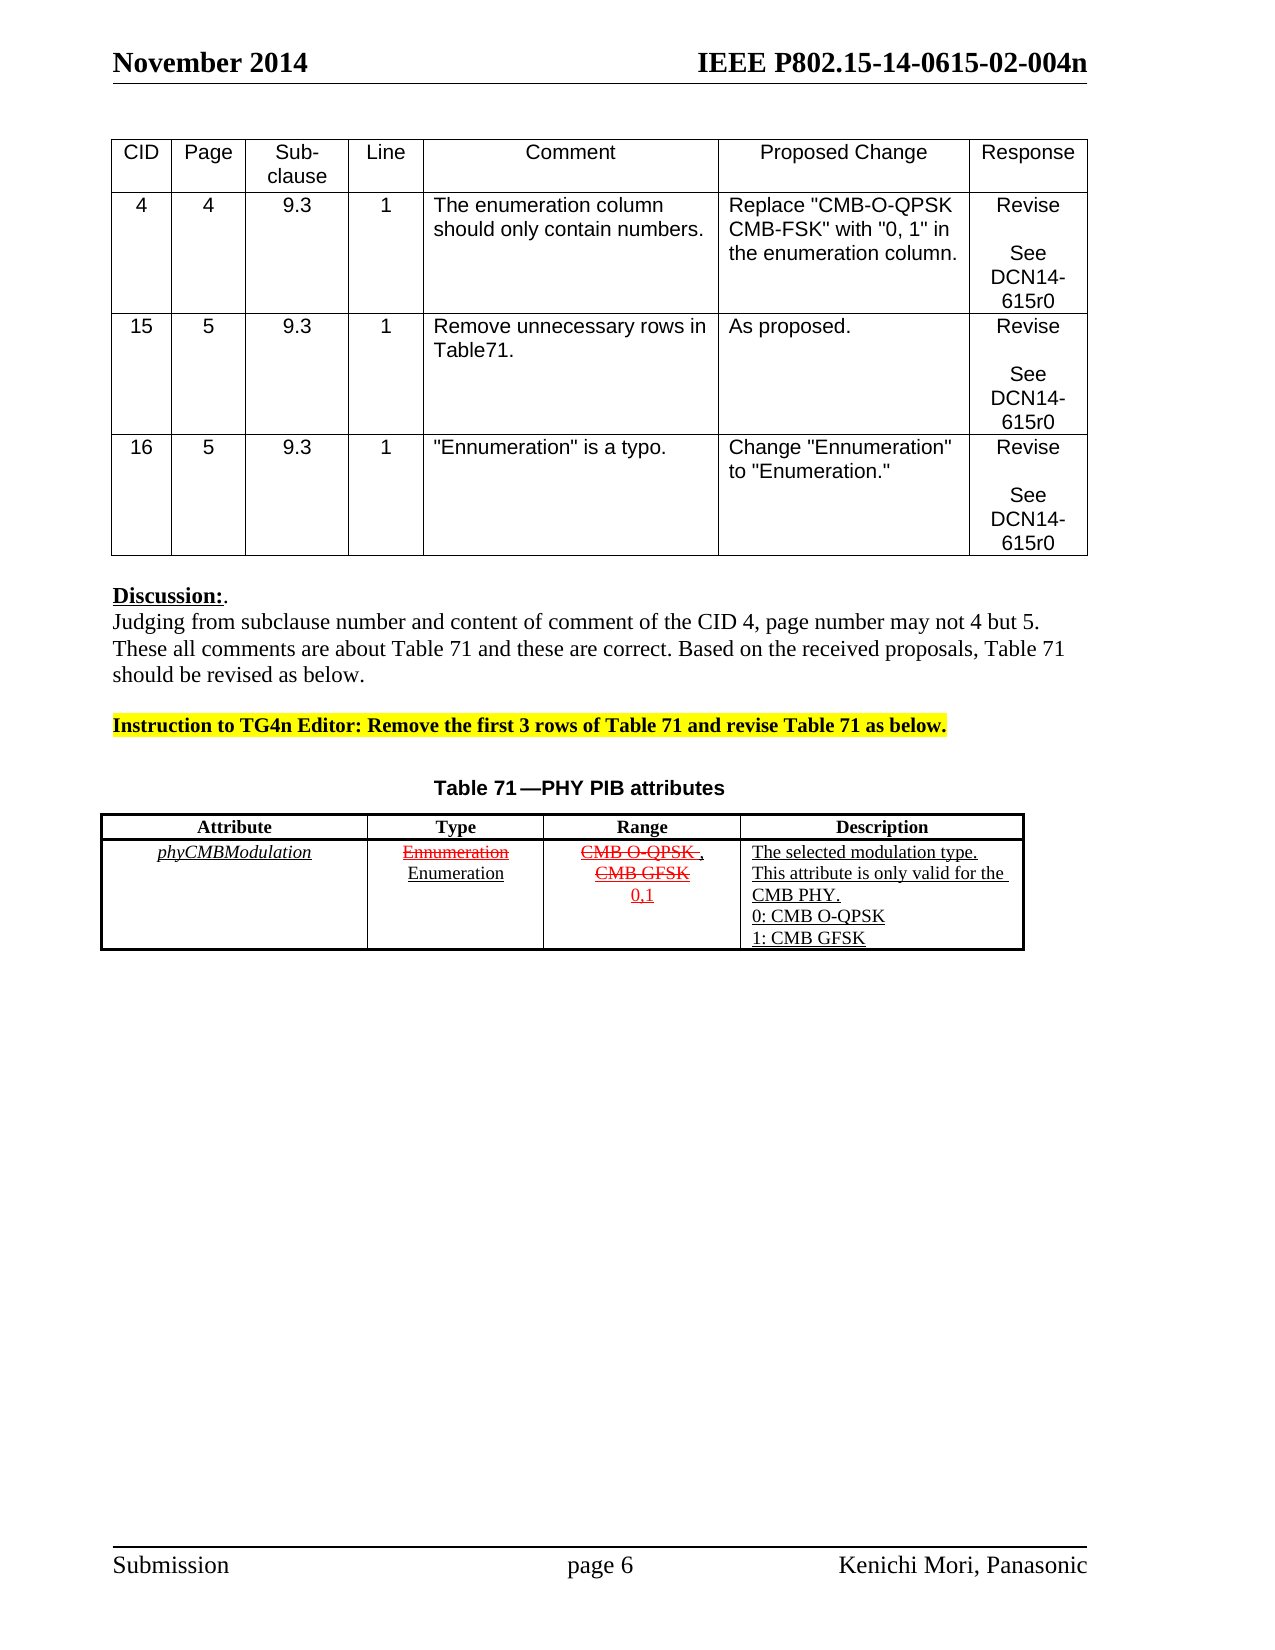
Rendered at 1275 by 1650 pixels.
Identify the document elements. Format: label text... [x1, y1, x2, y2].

table_cell 5 [172, 435, 245, 554]
table_header Description [741, 816, 1022, 837]
table_cell Revise See DCN14-615r0 [970, 193, 1087, 313]
table_cell Replace "CMB-O-QPSK CMB-FSK" with "0, 1" in the enumeration column. [719, 193, 969, 313]
table_header Page [172, 140, 245, 192]
table_cell phyCMBModulation [103, 841, 367, 948]
table_cell The enumeration column should only contain numbers. [424, 193, 718, 313]
table_cell As proposed. [719, 314, 969, 434]
table_cell Revise See DCN14-615r0 [970, 314, 1087, 434]
table_cell 4 [172, 193, 245, 313]
table_cell 1 [349, 435, 423, 554]
table_cell 1 [349, 193, 423, 313]
table_cell 9.3 [246, 435, 348, 554]
table_cell 9.3 [246, 193, 348, 313]
table_header Response [970, 140, 1087, 192]
table_header Type [368, 816, 543, 837]
table_cell Change "Ennumeration" to "Enumeration." [719, 435, 969, 554]
table_header Sub-clause [246, 140, 348, 192]
text Discussion:. [112, 582, 1087, 608]
table_cell "Ennumeration" is a typo. [424, 435, 718, 554]
table_header Attribute [103, 816, 367, 837]
table_header Proposed Change [719, 140, 969, 192]
table_header CID [112, 140, 171, 192]
table_cell Revise See DCN14-615r0 [970, 435, 1087, 554]
table_cell Remove unnecessary rows in Table71. [424, 314, 718, 434]
table_cell The selected modulation type. This attribute is only valid for the CMB PHY. 0: CMB O-QPSK 1: CMB GFSK [741, 841, 1022, 948]
table_header Comment [424, 140, 718, 192]
table_cell 5 [172, 314, 245, 434]
table_cell CMB O-QPSK , CMB GFSK 0,1 [544, 841, 740, 948]
list —PHY PIB attributes [112, 776, 1087, 800]
table_header Range [544, 816, 740, 837]
table_cell 4 [112, 193, 171, 313]
table_cell 9.3 [246, 314, 348, 434]
table_cell 16 [112, 435, 171, 554]
table_header Line [349, 140, 423, 192]
table_cell 1 [349, 314, 423, 434]
text Judging from subclause number and content of comment of the CID 4, page number may not 4 but 5. These all comments are about Table 71 and these are correct. Based on the received proposals, Table 71 should be revised as below. [112, 608, 1087, 687]
table_cell Ennumeration Enumeration [368, 841, 543, 948]
table_cell 15 [112, 314, 171, 434]
text Instruction to TG4n Editor: Remove the first 3 rows of Table 71 and revise Table 71 as below. [112, 712, 1087, 737]
